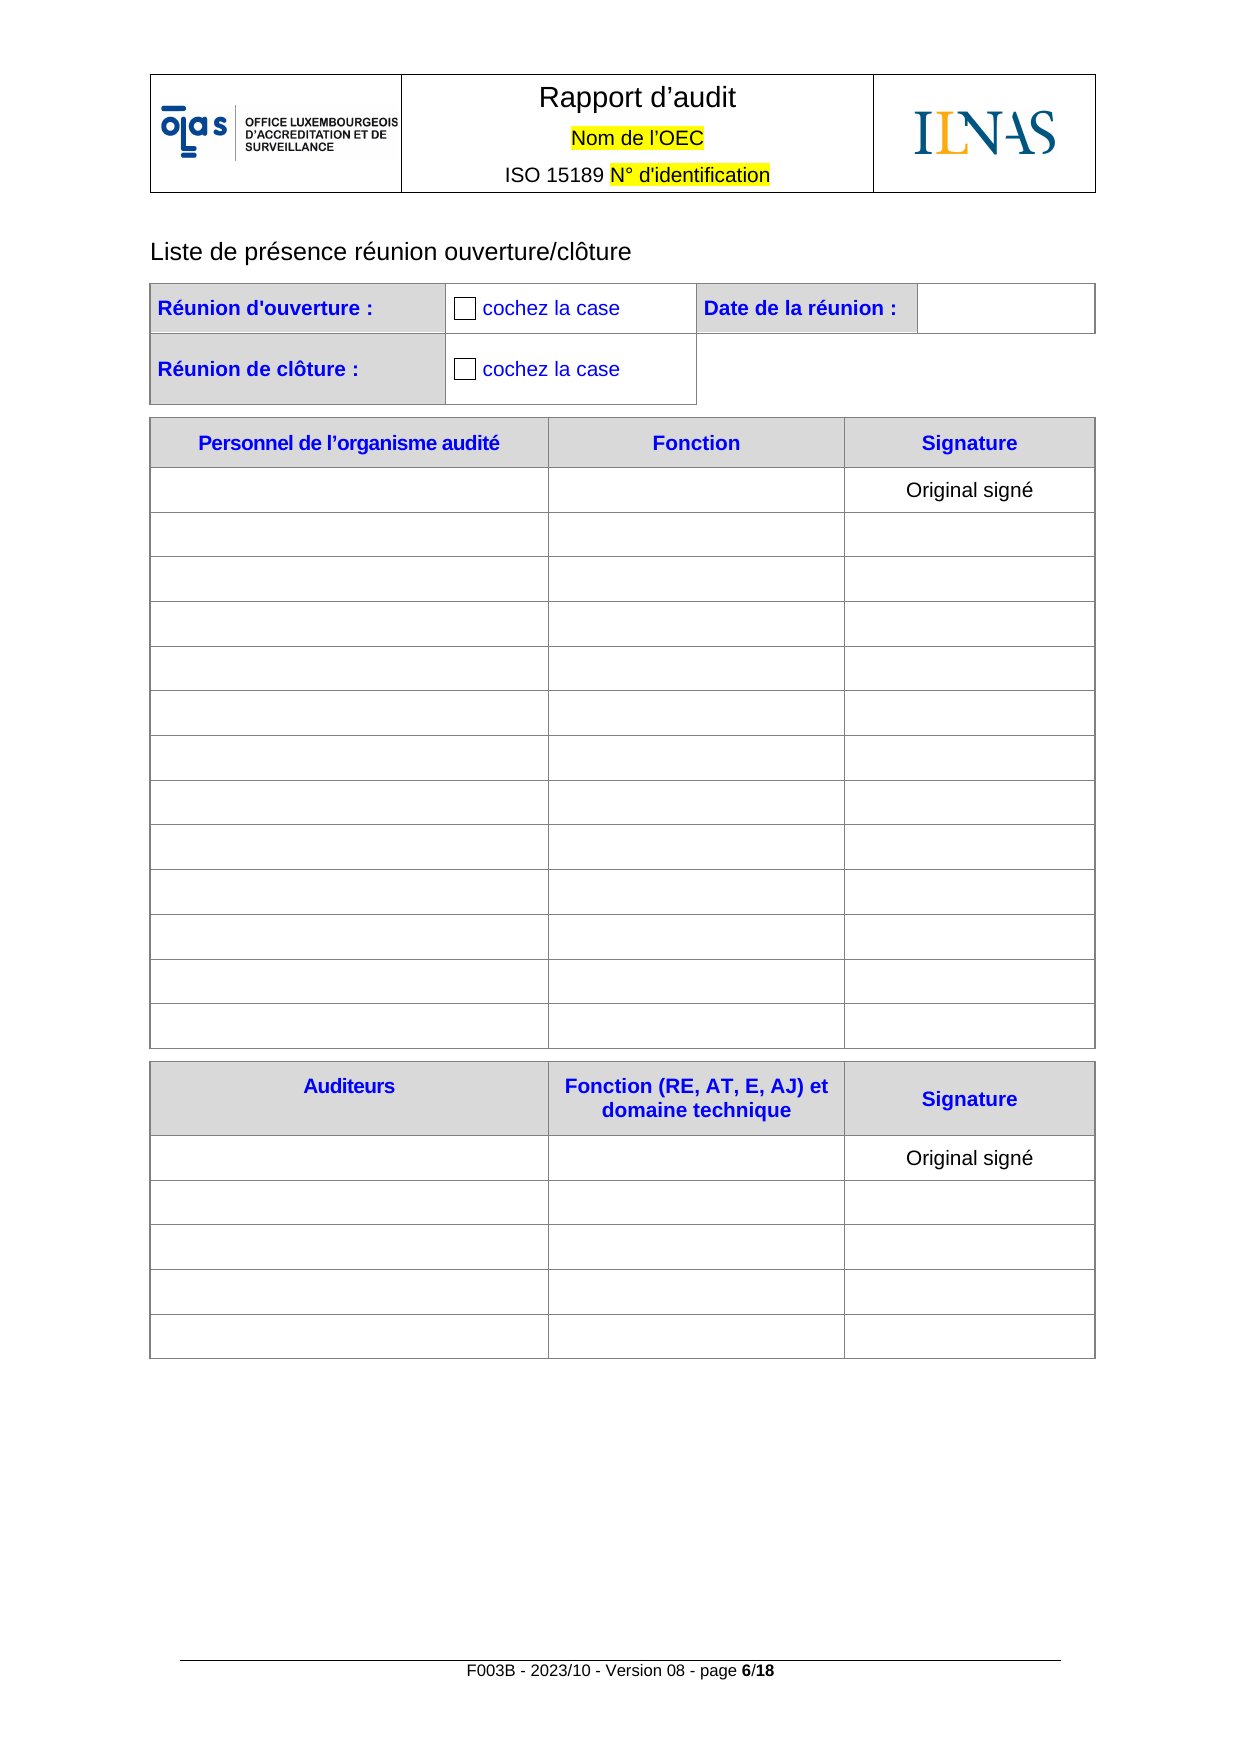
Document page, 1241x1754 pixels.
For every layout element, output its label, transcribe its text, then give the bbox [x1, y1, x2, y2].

table_cell [845, 1315, 1094, 1358]
table_cell [151, 691, 548, 735]
picture [161, 105, 398, 161]
table_header Fonction (RE, AT, E, AJ) et domaine technique [549, 1062, 844, 1135]
subtitle Liste de présence réunion ouverture/clôture [150, 237, 1090, 266]
table_cell [549, 513, 844, 556]
picture [909, 109, 1060, 157]
table_cell [151, 960, 548, 1003]
table_cell [549, 1270, 844, 1313]
table_cell [151, 513, 548, 556]
table_cell [845, 691, 1094, 735]
table_cell [549, 1136, 844, 1179]
table_cell [151, 781, 548, 824]
table_cell [549, 915, 844, 958]
table_header Auditeurs [151, 1062, 548, 1135]
table_cell [845, 1181, 1094, 1224]
table_cell Original signé [845, 468, 1094, 512]
table_cell [151, 736, 548, 780]
table_cell [549, 647, 844, 690]
table_cell [549, 1225, 844, 1269]
table_cell [845, 557, 1094, 601]
table_cell [845, 915, 1094, 958]
table_cell [549, 1181, 844, 1224]
table_cell [151, 647, 548, 690]
table_cell [845, 513, 1094, 556]
table_cell [845, 1225, 1094, 1269]
table_cell Réunion de clôture : [151, 334, 445, 404]
table_cell [151, 1136, 548, 1179]
table_header Réunion d'ouverture : [151, 284, 445, 332]
table_cell [549, 781, 844, 824]
table_cell [151, 1004, 548, 1048]
table_cell [549, 736, 844, 780]
table_header [918, 284, 1094, 332]
table_cell [151, 602, 548, 646]
table_cell [845, 736, 1094, 780]
table_cell [549, 825, 844, 869]
table_cell [549, 1315, 844, 1358]
table_cell [549, 960, 844, 1003]
table_cell [151, 557, 548, 601]
table_cell [845, 1270, 1094, 1313]
table_cell [845, 1004, 1094, 1048]
table_header Personnel de l’organisme audité [151, 418, 548, 467]
table_cell [845, 647, 1094, 690]
table_cell [151, 1225, 548, 1269]
table_cell [151, 1181, 548, 1224]
table_cell [151, 915, 548, 958]
table_cell [845, 960, 1094, 1003]
table_header cochez la case [446, 284, 696, 332]
table_cell [151, 825, 548, 869]
table_cell [549, 691, 844, 735]
table_cell [845, 825, 1094, 869]
table_cell [549, 557, 844, 601]
table_cell cochez la case [446, 334, 696, 404]
table_cell [549, 468, 844, 512]
table_header Signature [845, 418, 1094, 467]
table_header Signature [845, 1062, 1094, 1135]
table_cell [845, 602, 1094, 646]
table_cell [151, 1315, 548, 1358]
table_cell Original signé [845, 1136, 1094, 1179]
table_cell [549, 870, 844, 914]
table_cell [549, 602, 844, 646]
table_header Date de la réunion : [697, 284, 917, 332]
table_header Fonction [549, 418, 844, 467]
table_cell [845, 870, 1094, 914]
table_cell [151, 468, 548, 512]
table_cell [151, 1270, 548, 1313]
table_cell [151, 870, 548, 914]
table_cell [549, 1004, 844, 1048]
table_cell [845, 781, 1094, 824]
